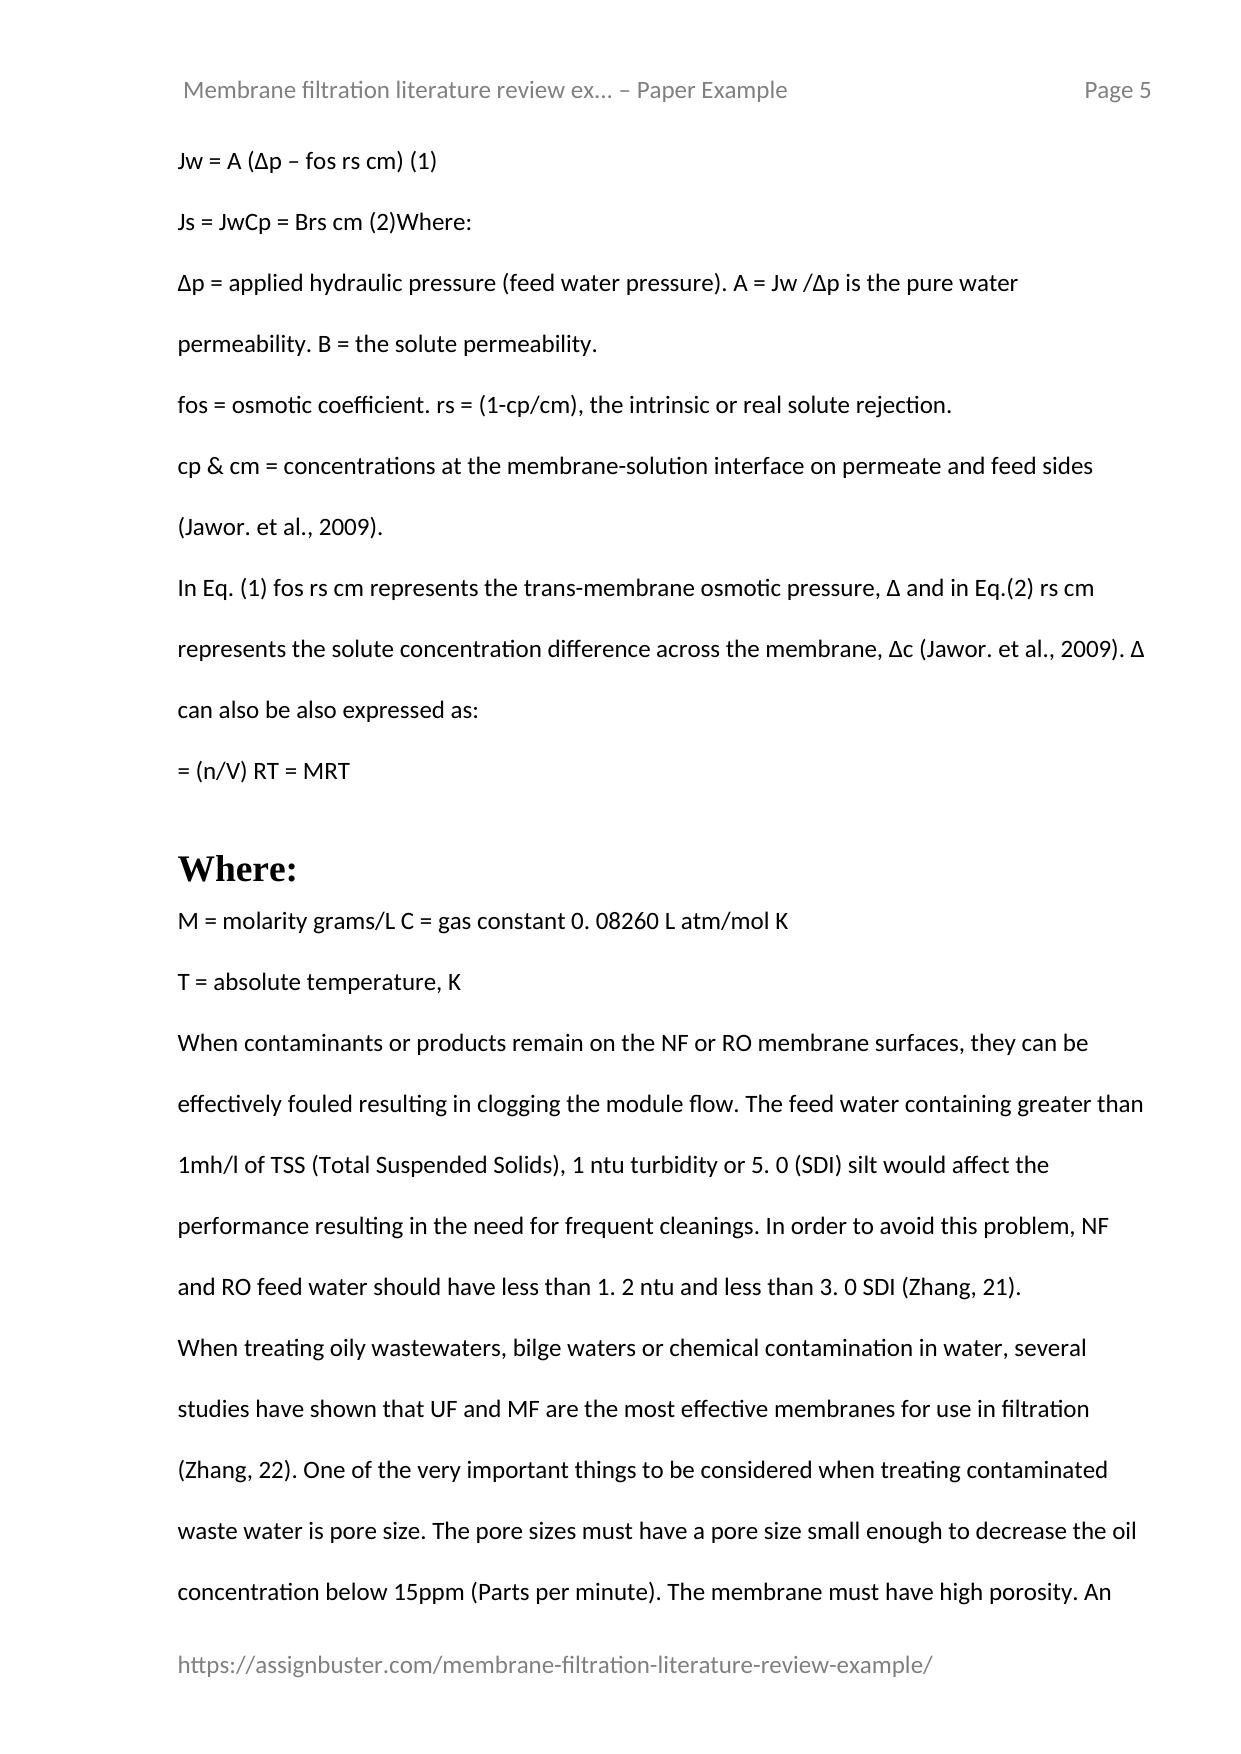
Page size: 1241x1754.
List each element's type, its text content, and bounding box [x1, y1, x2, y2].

subtitle Where: [177, 846, 1152, 889]
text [177, 905, 1152, 1607]
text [177, 145, 1152, 786]
